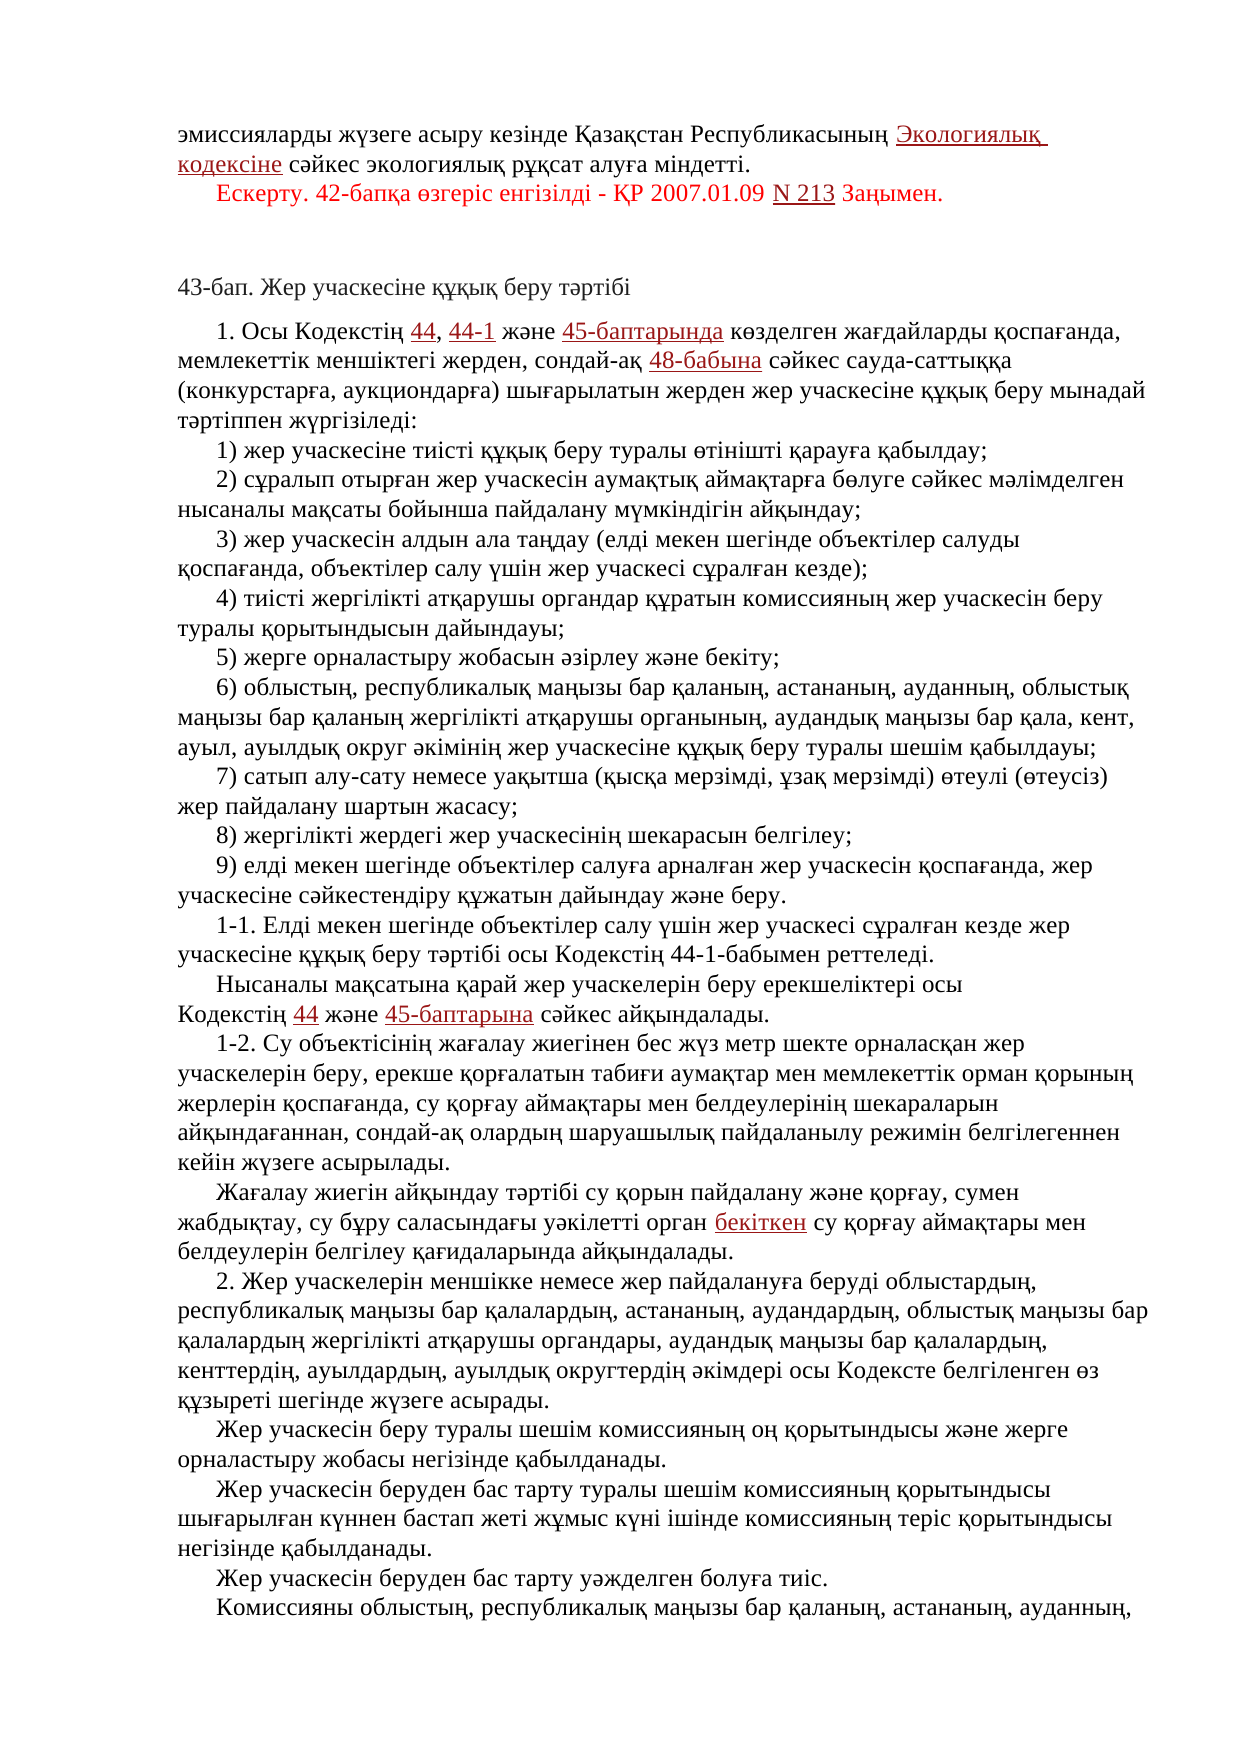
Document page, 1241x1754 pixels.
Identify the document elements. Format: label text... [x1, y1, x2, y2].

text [177, 315, 1152, 1621]
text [177, 118, 1152, 237]
text 43-бап. Жер учаскесiне құқық беру тәртiбi [177, 260, 1152, 301]
